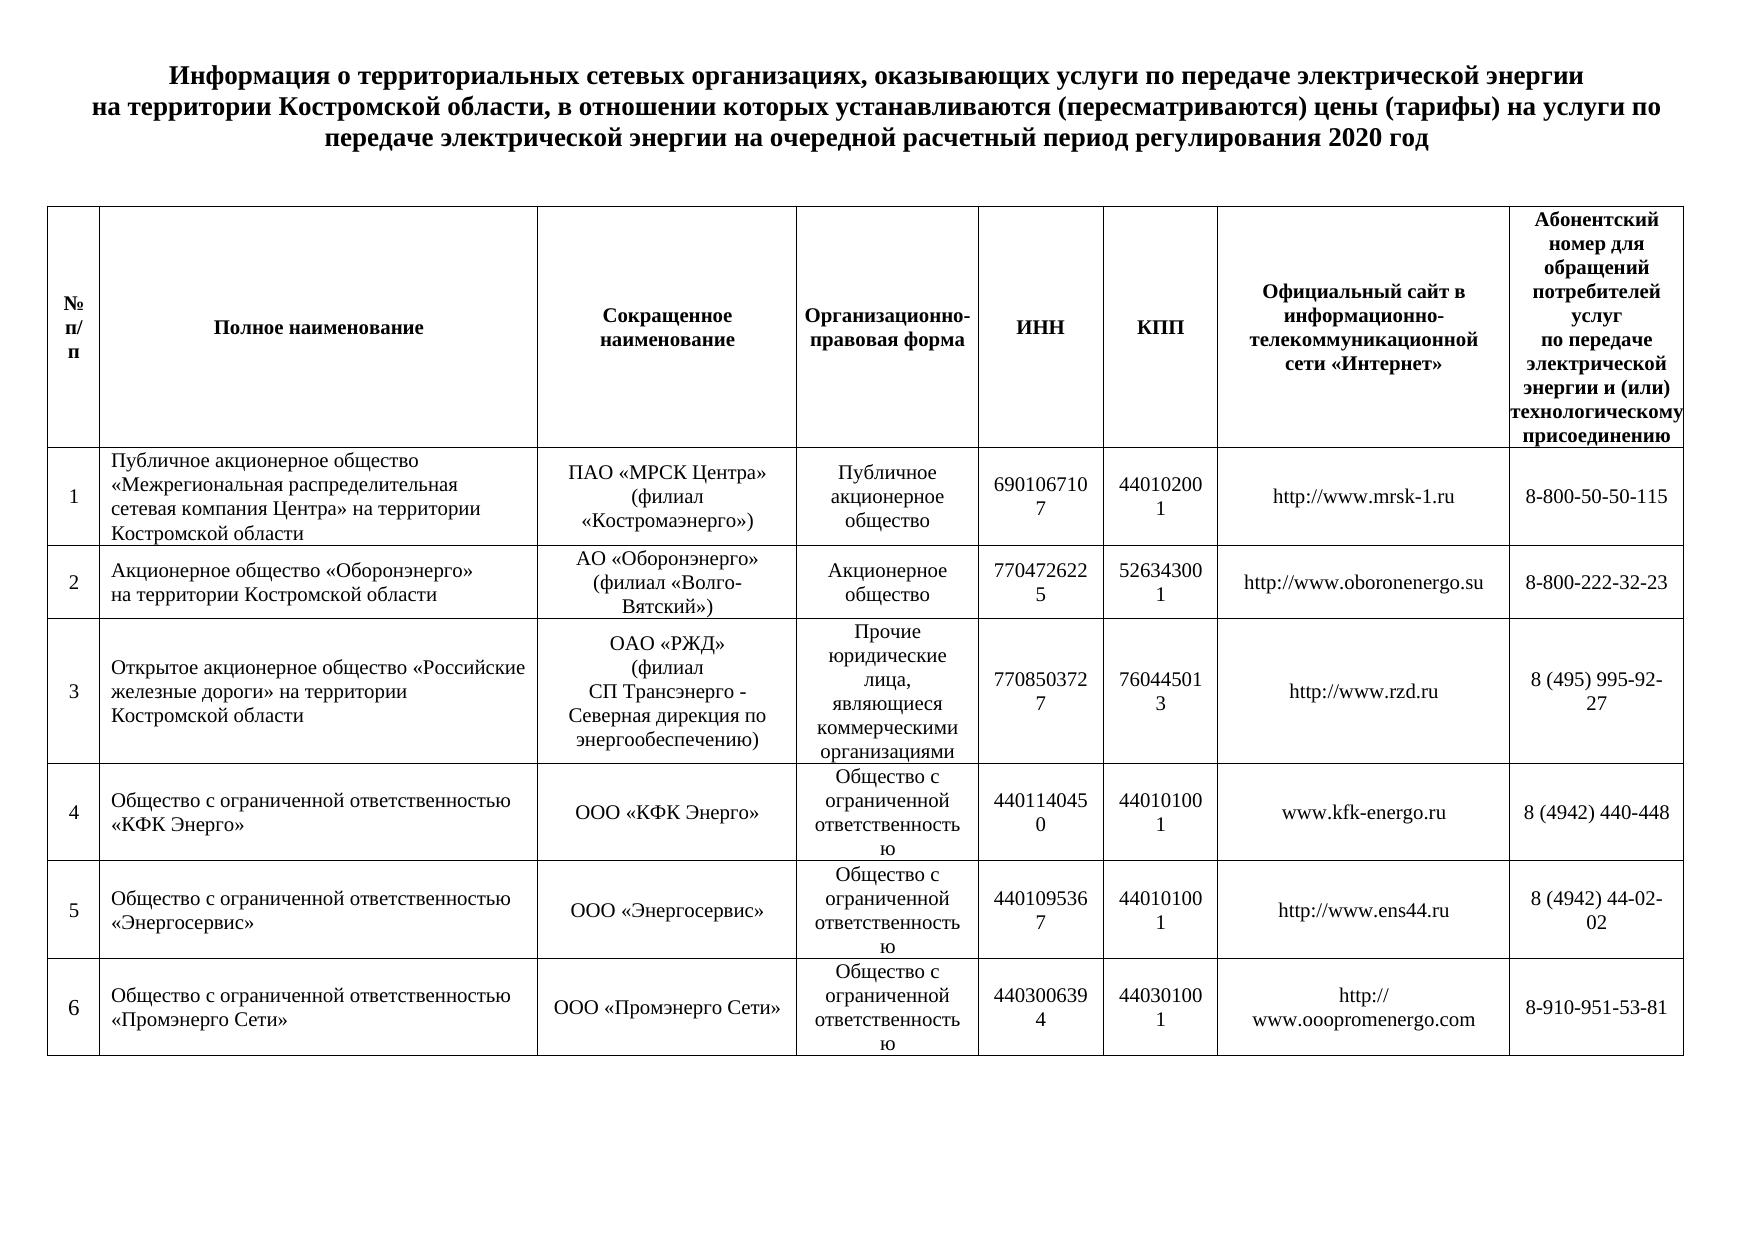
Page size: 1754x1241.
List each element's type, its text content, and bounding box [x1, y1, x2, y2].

table_cell Акционерное общество «Оборонэнерго» на территории Костромской области [100, 546, 537, 618]
table_cell Акционерное общество [797, 546, 978, 618]
table_cell 8 (495) 995-92-27 [1510, 619, 1683, 763]
table_cell 2 [48, 546, 99, 618]
table_cell АО «Оборонэнерго» (филиал «Волго-Вятский») [538, 546, 796, 618]
text Информация о территориальных сетевых организациях, оказывающих услуги по передаче электрической энергии [59, 59, 1695, 90]
table_cell 8 (4942) 44-02-02 [1510, 861, 1683, 958]
text на территории Костромской области, в отношении которых устанавливаются (пересматриваются) цены (тарифы) на услуги по передаче электрической энергии на очередной расчетный период регулирования 2020 год [59, 90, 1695, 152]
table_cell www.kfk-energo.ru [1218, 764, 1509, 860]
table_cell Открытое акционерное общество «Российские железные дороги» на территории Костромской области [100, 619, 537, 763]
table_cell http://www.mrsk-1.ru [1218, 448, 1509, 544]
table_cell ОАО «РЖД» (филиал СП Трансэнерго - Северная дирекция по энергообеспечению) [538, 619, 796, 763]
table_header Абонентский номер для обращений потребителей услуг по передаче электрической энергии и (или) технологическому присоединению [1510, 207, 1683, 447]
table_cell ПАО «МРСК Центра» (филиал «Костромаэнерго») [538, 448, 796, 544]
table_cell 760445013 [1104, 619, 1217, 763]
table_cell 6901067107 [979, 448, 1103, 544]
table_cell 7708503727 [979, 619, 1103, 763]
table_cell Публичное акционерное общество «Межрегиональная распределительная сетевая компания Центра» на территории Костромской области [100, 448, 537, 544]
table_cell Публичное акционерное общество [797, 448, 978, 544]
table_cell 4401140450 [979, 764, 1103, 860]
table_cell 440101001 [1104, 764, 1217, 860]
table_cell Общество с ограниченной ответственностью [797, 959, 978, 1055]
table_cell Общество с ограниченной ответственностью [797, 861, 978, 958]
table_header Официальный сайт в информационно-телекоммуникационной сети «Интернет» [1218, 207, 1509, 447]
table_cell 7704726225 [979, 546, 1103, 618]
table_cell 4 [48, 764, 99, 860]
table_header Организационно-правовая форма [797, 207, 978, 447]
table_cell Общество с ограниченной ответственностью [797, 764, 978, 860]
table_cell ООО «Промэнерго Сети» [538, 959, 796, 1055]
table_cell 8 (4942) 440-448 [1510, 764, 1683, 860]
table_cell Общество с ограниченной ответственностью «Промэнерго Сети» [100, 959, 537, 1055]
table_cell 5 [48, 861, 99, 958]
table_header Сокращенное наименование [538, 207, 796, 447]
table_cell Общество с ограниченной ответственностью «Энергосервис» [100, 861, 537, 958]
table_cell ООО «КФК Энерго» [538, 764, 796, 860]
table_cell 8-800-222-32-23 [1510, 546, 1683, 618]
table_cell 4401095367 [979, 861, 1103, 958]
table_header ИНН [979, 207, 1103, 447]
table_cell 8-800-50-50-115 [1510, 448, 1683, 544]
table_cell 440301001 [1104, 959, 1217, 1055]
table_header Полное наименование [100, 207, 537, 447]
table_cell 440101001 [1104, 861, 1217, 958]
table_cell http://www.ens44.ru [1218, 861, 1509, 958]
table_cell Общество с ограниченной ответственностью «КФК Энерго» [100, 764, 537, 860]
table_cell Прочие юридические лица, являющиеся коммерческими организациями [797, 619, 978, 763]
table_cell http://www.ooopromenergo.com [1218, 959, 1509, 1055]
table_cell 1 [48, 448, 99, 544]
table_cell 4403006394 [979, 959, 1103, 1055]
table_cell 8-910-951-53-81 [1510, 959, 1683, 1055]
table_cell http://www.rzd.ru [1218, 619, 1509, 763]
table_header № п/п [48, 207, 99, 447]
table_header КПП [1104, 207, 1217, 447]
table_cell 6 [48, 959, 99, 1055]
table_cell 526343001 [1104, 546, 1217, 618]
table_cell ООО «Энергосервис» [538, 861, 796, 958]
table_cell http://www.oboronenergo.su [1218, 546, 1509, 618]
table_cell 3 [48, 619, 99, 763]
table_cell 440102001 [1104, 448, 1217, 544]
